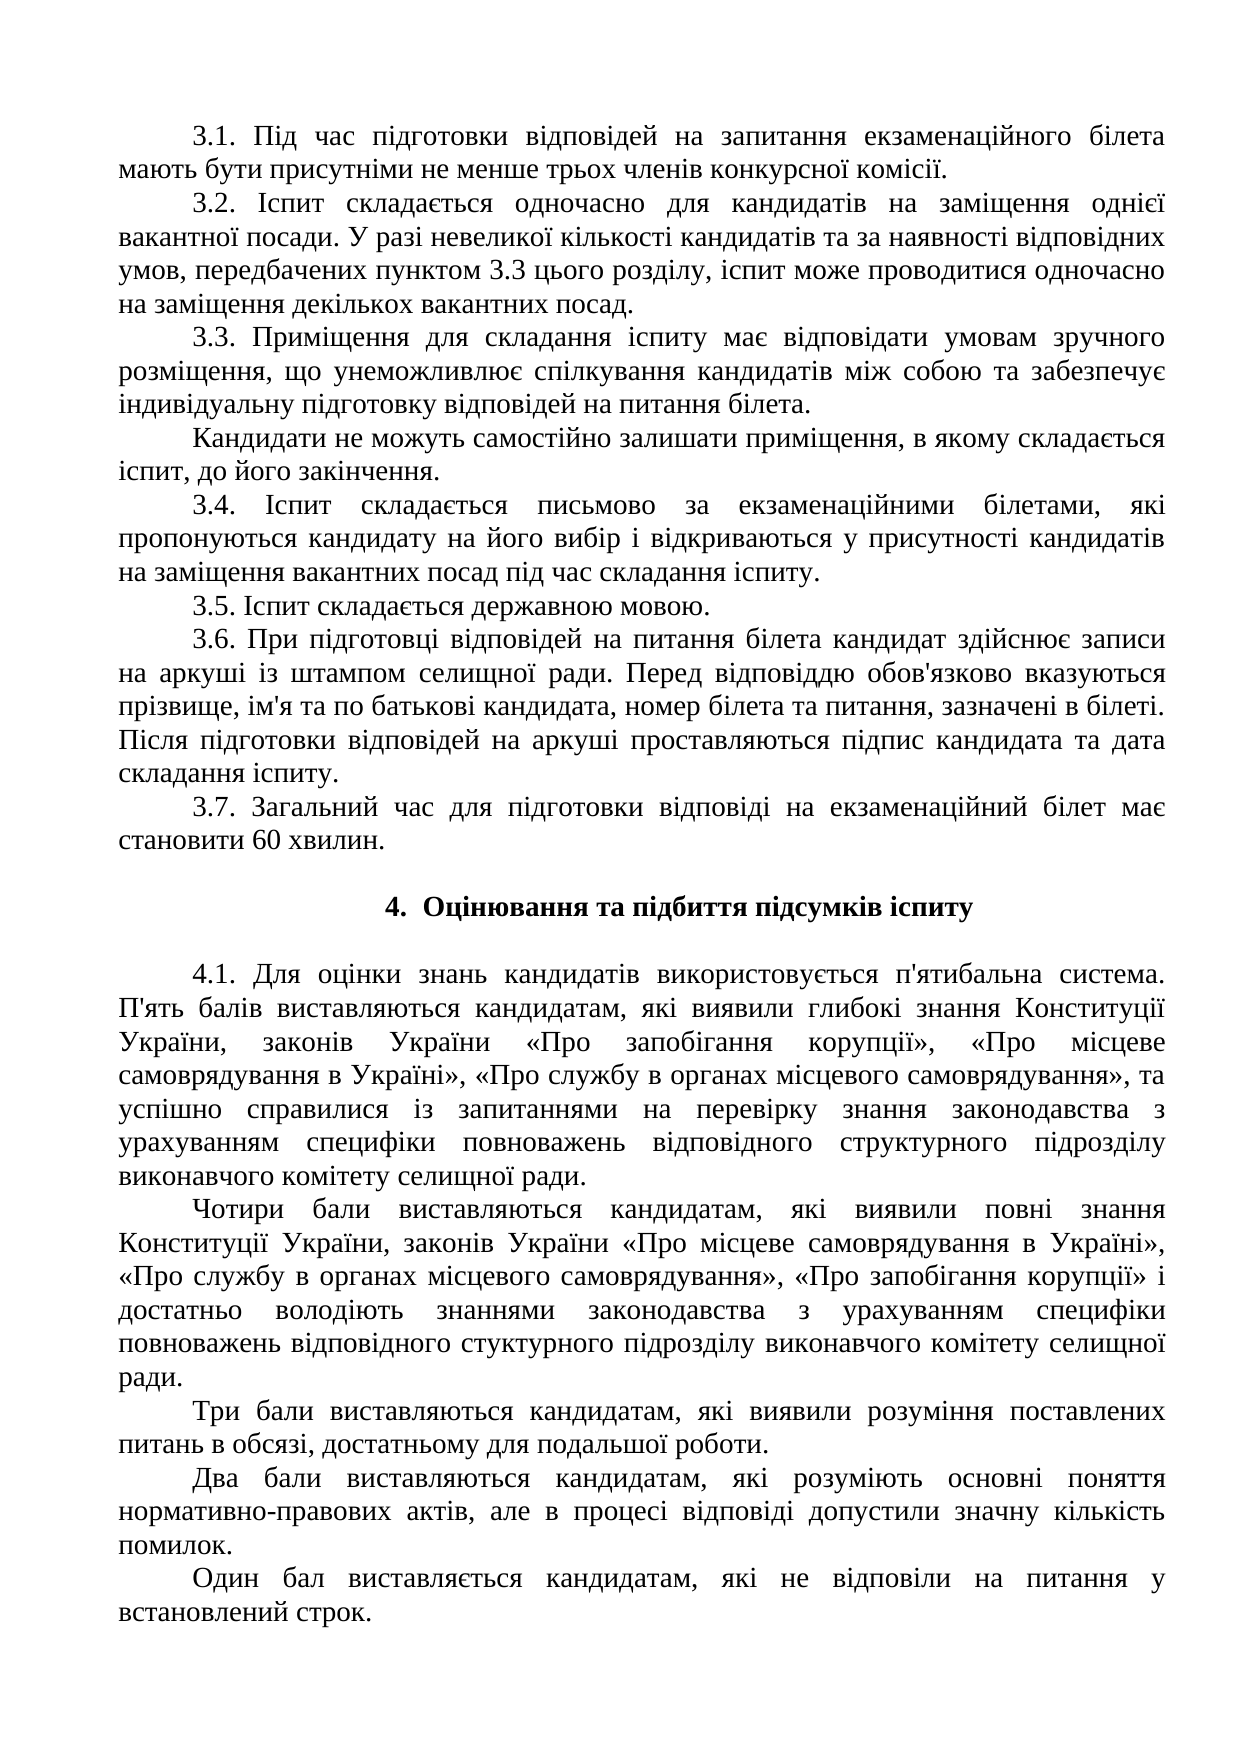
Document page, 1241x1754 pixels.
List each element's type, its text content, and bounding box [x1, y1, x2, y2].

list Оцінювання та підбиття підсумків іспиту [192, 889, 1167, 923]
text Два бали виставляються кандидатам, які розуміють основні поняття нормативно-правових актів, але в процесі відповіді допустили значну кількість помилок. [118, 1460, 1167, 1560]
text Чотири бали виставляються кандидатам, які виявили повні знання Конституції України, законів України «Про місцеве самоврядування в Україні», «Про службу в органах місцевого самоврядування», «Про запобігання корупції» і достатньо володіють знаннями законодавства з урахуванням специфіки повноважень відповідного стуктурного підрозділу виконавчого комітету селищної ради. [118, 1191, 1167, 1393]
text 4.1. Для оцінки знань кандидатів використовується п'ятибальна система. П'ять балів виставляються кандидатам, які виявили глибокі знання Конституції України, законів України «Про запобігання корупції», «Про місцеве самоврядування в Україні», «Про службу в органах місцевого самоврядування», та успішно справилися із запитаннями на перевірку знання законодавства з урахуванням специфіки повноважень відповідного структурного підрозділу виконавчого комітету селищної ради. [118, 957, 1167, 1191]
text 3.4. Іспит складається письмово за екзаменаційними білетами, які пропонуються кандидату на його вибір і відкриваються у присутності кандидатів на заміщення вакантних посад під час складання іспиту. [118, 487, 1167, 588]
text 3.5. Іспит складається державною мовою. [118, 588, 1167, 621]
text Кандидати не можуть самостійно залишати приміщення, в якому складається іспит, до його закінчення. [118, 420, 1167, 487]
text 3.2. Іспит складається одночасно для кандидатів на заміщення однієї вакантної посади. У разі невеликої кількості кандидатів та за наявності відповідних умов, передбачених пунктом 3.3 цього розділу, іспит може проводитися одночасно на заміщення декількох вакантних посад. [118, 185, 1167, 319]
text Один бал виставляється кандидатам, які не відповіли на питання у встановлений строк. [118, 1560, 1167, 1627]
text 3.3. Приміщення для складання іспиту має відповідати умовам зручного розміщення, що унеможливлює спілкування кандидатів між собою та забезпечує індивідуальну підготовку відповідей на питання білета. [118, 319, 1167, 420]
text Три бали виставляються кандидатам, які виявили розуміння поставлених питань в обсязі, достатньому для подальшої роботи. [118, 1393, 1167, 1460]
text 3.1. Під час підготовки відповідей на запитання екзаменаційного білета мають бути присутніми не менше трьох членів конкурсної комісії. [118, 118, 1167, 185]
text 3.7. Загальний час для підготовки відповіді на екзаменаційний білет має становити 60 хвилин. [118, 789, 1167, 856]
text 3.6. При підготовці відповідей на питання білета кандидат здійснює записи на аркуші із штампом селищної ради. Перед відповіддю обов'язково вказуються прізвище, ім'я та по батькові кандидата, номер білета та питання, зазначені в білеті. Після підготовки відповідей на аркуші проставляються підпис кандидата та дата складання іспиту. [118, 621, 1167, 789]
